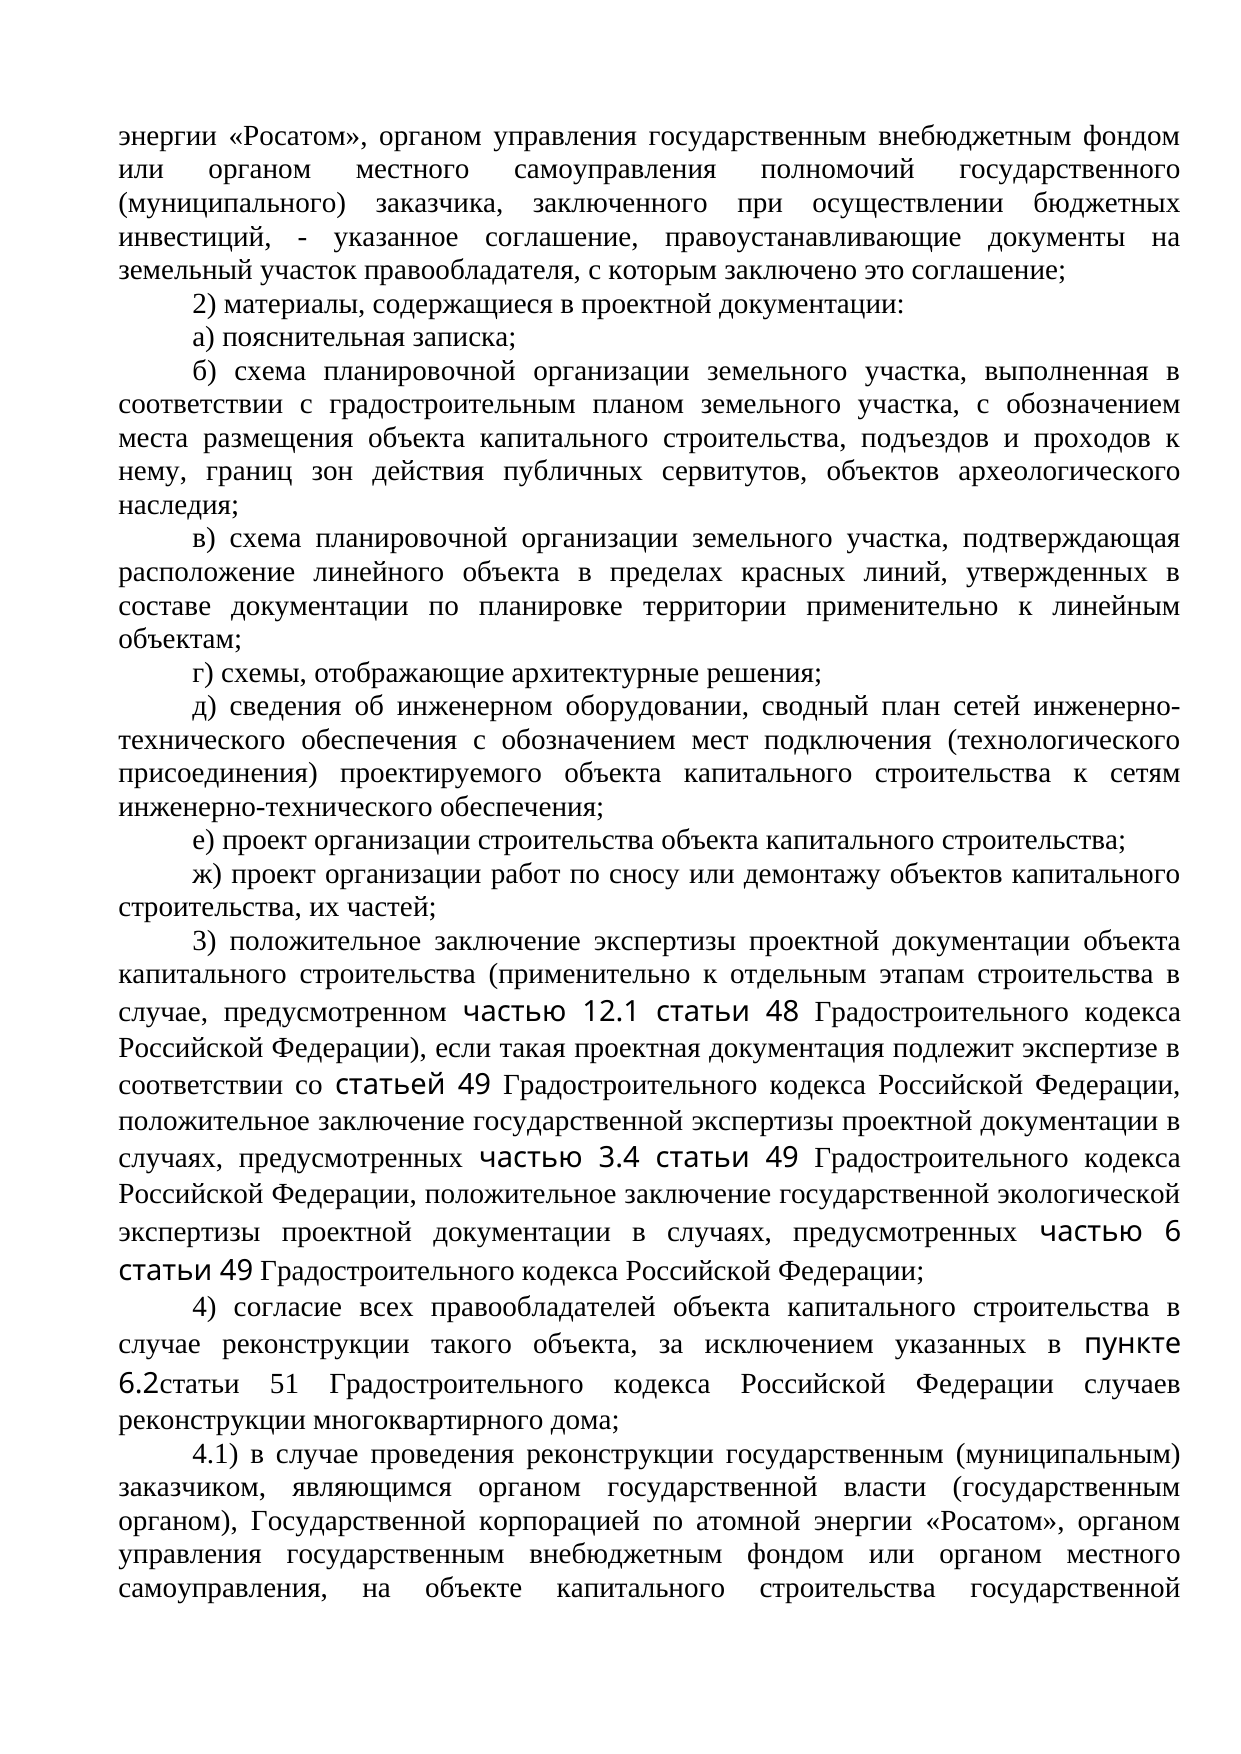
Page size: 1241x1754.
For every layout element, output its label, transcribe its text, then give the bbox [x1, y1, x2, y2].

text б) схема планировочной организации земельного участка, выполненная в соответствии с градостроительным планом земельного участка, с обозначением места размещения объекта капитального строительства, подъездов и проходов к нему, границ зон действия публичных сервитутов, объектов археологического наследия; [118, 353, 1181, 521]
text 2) материалы, содержащиеся в проектной документации: [118, 286, 1181, 319]
text 4) согласие всех правообладателей объекта капитального строительства в случае реконструкции такого объекта, за исключением указанных в пункте 6.2статьи 51 Градостроительного кодекса Российской Федерации случаев реконструкции многоквартирного дома; [118, 1289, 1181, 1436]
text д) сведения об инженерном оборудовании, сводный план сетей инженерно-технического обеспечения с обозначением мест подключения (технологического присоединения) проектируемого объекта капитального строительства к сетям инженерно-технического обеспечения; [118, 688, 1181, 822]
text ж) проект организации работ по сносу или демонтажу объектов капитального строительства, их частей; [118, 856, 1181, 923]
text г) схемы, отображающие архитектурные решения; [118, 655, 1181, 688]
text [118, 118, 1181, 286]
text е) проект организации строительства объекта капитального строительства; [118, 822, 1181, 856]
text в) схема планировочной организации земельного участка, подтверждающая расположение линейного объекта в пределах красных линий, утвержденных в составе документации по планировке территории применительно к линейным объектам; [118, 521, 1181, 655]
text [118, 1436, 1181, 1603]
text 3) положительное заключение экспертизы проектной документации объекта капитального строительства (применительно к отдельным этапам строительства в случае, предусмотренном частью 12.1 статьи 48 Градостроительного кодекса Российской Федерации), если такая проектная документация подлежит экспертизе в соответствии со статьей 49 Градостроительного кодекса Российской Федерации, положительное заключение государственной экспертизы проектной документации в случаях, предусмотренных частью 3.4 статьи 49 Градостроительного кодекса Российской Федерации, положительное заключение государственной экологической экспертизы проектной документации в случаях, предусмотренных частью 6 статьи 49 Градостроительного кодекса Российской Федерации; [118, 923, 1181, 1289]
text а) пояснительная записка; [118, 319, 1181, 353]
